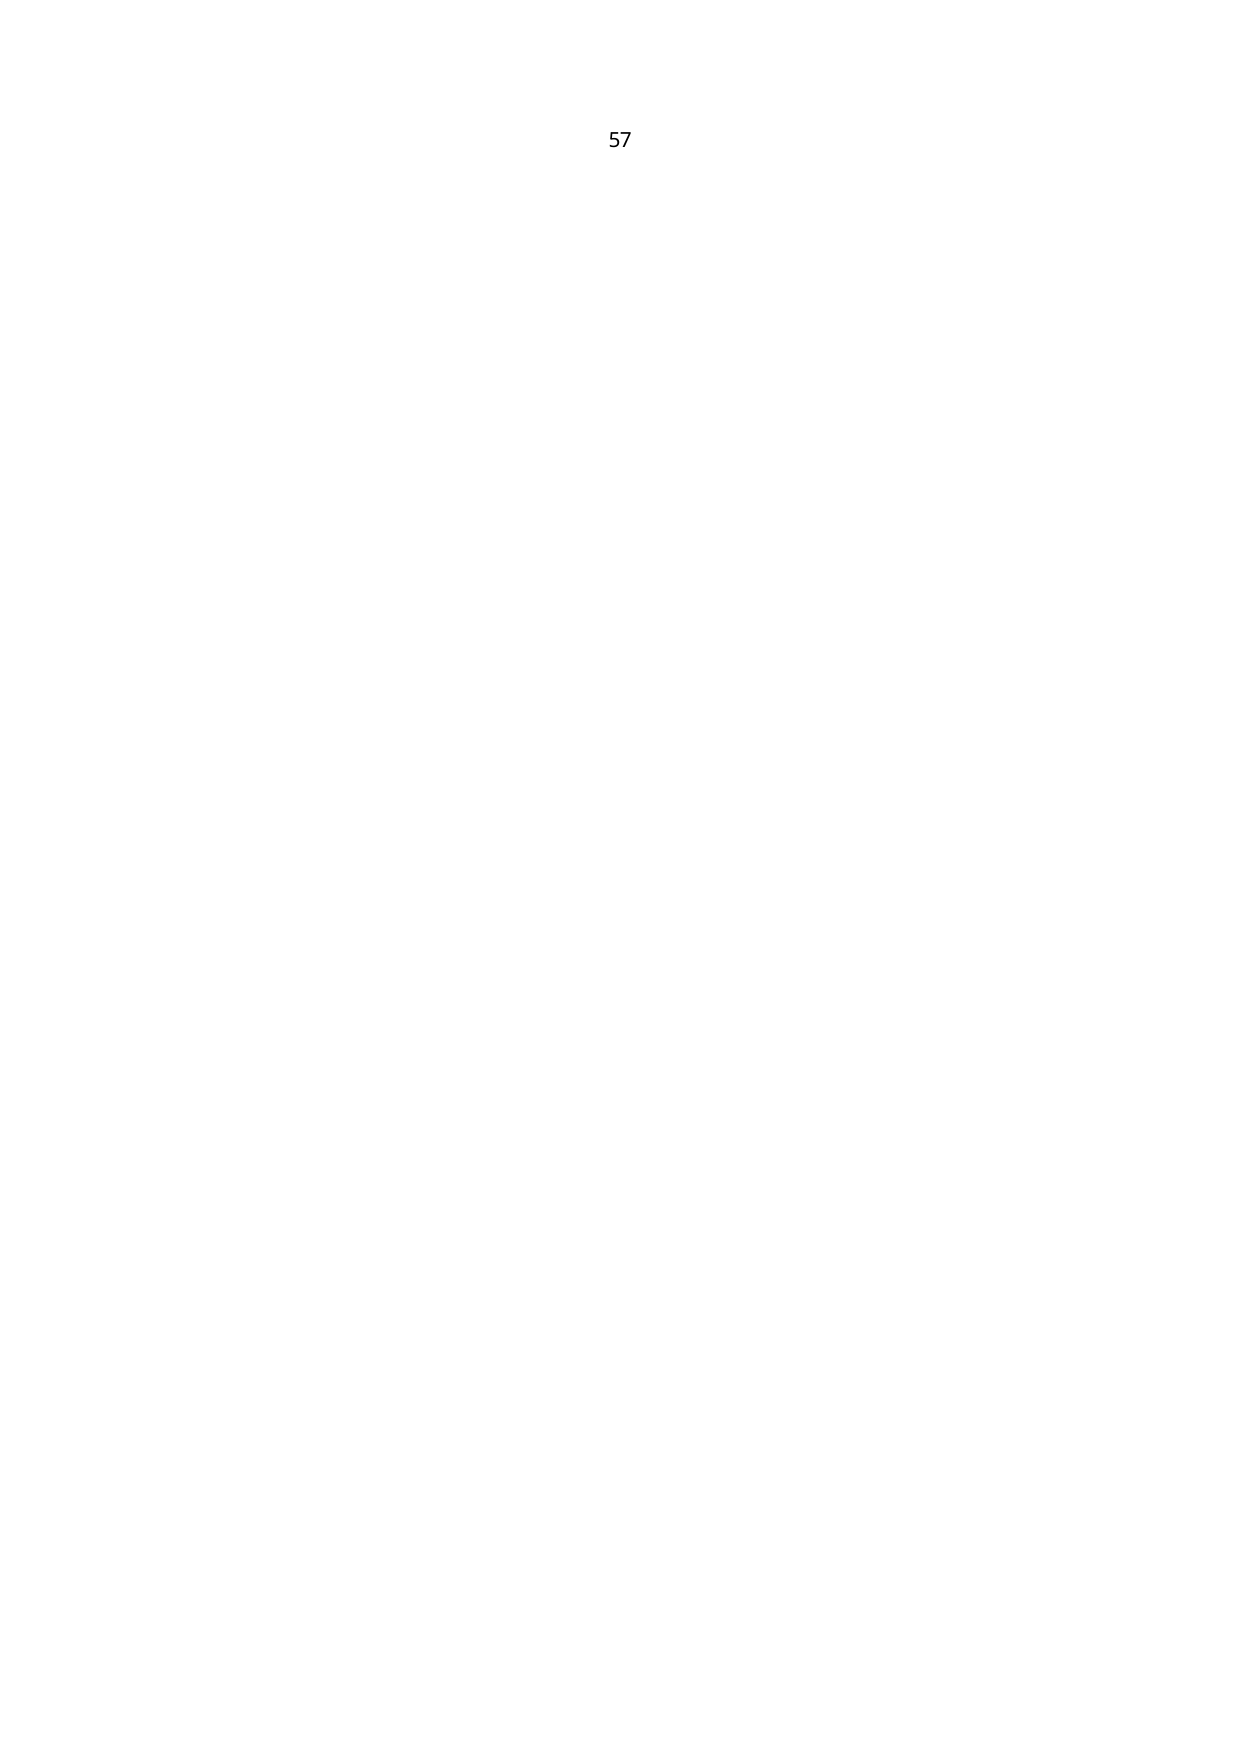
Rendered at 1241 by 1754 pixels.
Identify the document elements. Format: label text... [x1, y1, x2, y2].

text 57 [106, 125, 1134, 153]
